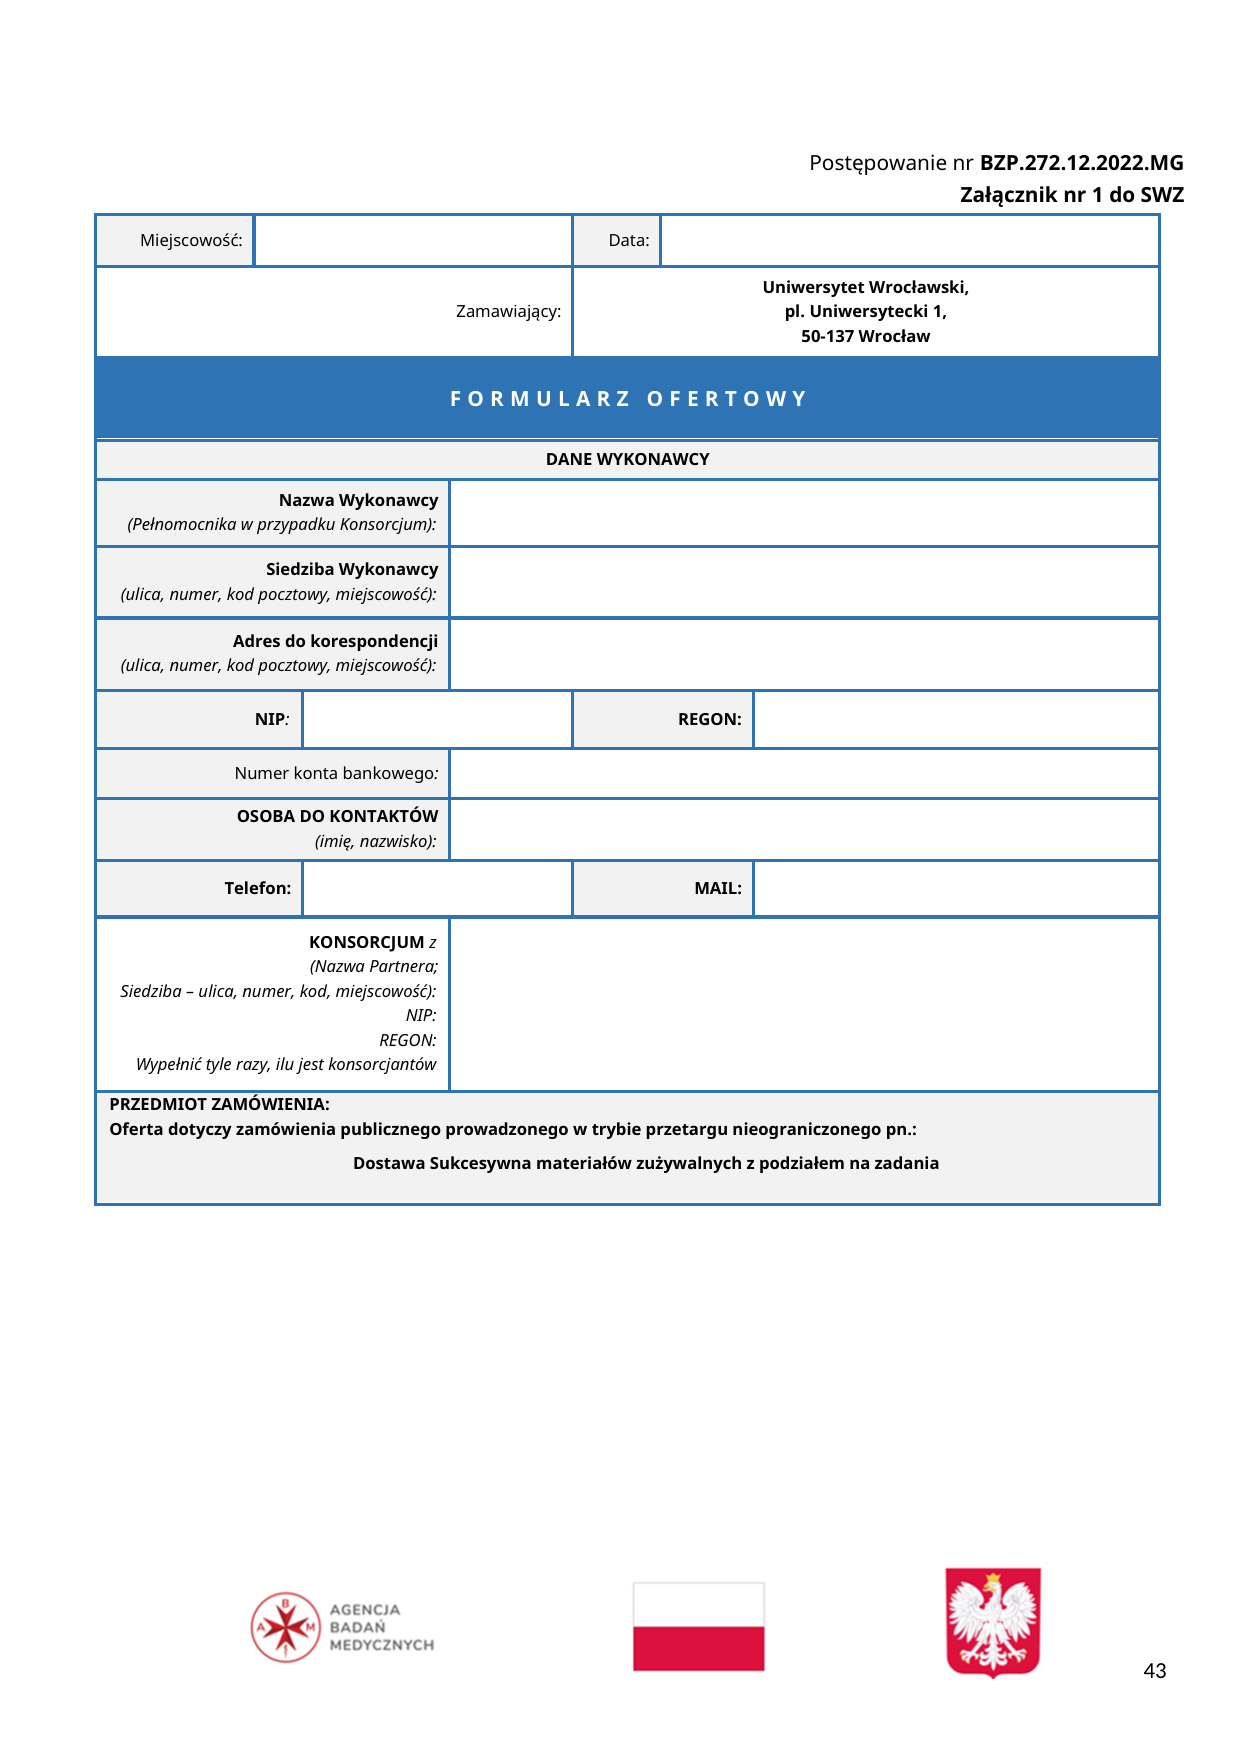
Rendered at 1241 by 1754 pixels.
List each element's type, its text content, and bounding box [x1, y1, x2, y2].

table_cell OSOBA DO KONTAKTÓW (imię, nazwisko): [97, 800, 448, 859]
table_cell Adres do korespondencji (ulica, numer, kod pocztowy, miejscowość): [97, 620, 448, 689]
table_cell [451, 800, 1158, 859]
picture [228, 1558, 1144, 1679]
table_cell KONSORCJUM z (Nazwa Partnera; Siedziba – ulica, numer, kod, miejscowość): NIP: REGON: Wypełnić tyle razy, ilu jest konsorcjantów [97, 919, 448, 1089]
table_cell MAIL: [574, 862, 752, 915]
table_cell Uniwersytet Wrocławski, pl. Uniwersytecki 1, 50-137 Wrocław [574, 268, 1158, 356]
table_cell [451, 750, 1158, 797]
table_cell [451, 548, 1158, 616]
table_header Data: [574, 216, 659, 265]
text Załącznik nr 1 do SWZ [705, 180, 1184, 209]
table_cell [755, 862, 1158, 915]
table_cell [755, 692, 1158, 747]
table_header Miejscowość: [97, 216, 252, 265]
table_cell Numer konta bankowego: [97, 750, 448, 797]
table_cell [304, 862, 571, 915]
table_cell NIP: [97, 692, 301, 747]
table_cell DANE WYKONAWCY [97, 442, 1158, 478]
table_cell [451, 620, 1158, 689]
table_cell [451, 919, 1158, 1089]
table_cell PRZEDMIOT ZAMÓWIENIA: Oferta dotyczy zamówienia publicznego prowadzonego w trybie przetargu nieograniczonego pn.: Dostawa Sukcesywna materiałów zużywalnych z podziałem na zadania [97, 1093, 1158, 1202]
table_cell Siedziba Wykonawcy (ulica, numer, kod pocztowy, miejscowość): [97, 548, 448, 616]
table_cell Nazwa Wykonawcy (Pełnomocnika w przypadku Konsorcjum): [97, 481, 448, 545]
table_cell [304, 692, 571, 747]
table_header [256, 216, 571, 265]
table_cell [451, 481, 1158, 545]
table_header [662, 216, 1158, 265]
table_cell FORMULARZ OFERTOWY [97, 359, 1158, 438]
table_cell Zamawiający: [97, 268, 571, 356]
table_cell REGON: [574, 692, 752, 747]
text Postępowanie nr BZP.272.12.2022.MG [89, 148, 1184, 176]
table_cell Telefon: [97, 862, 301, 915]
